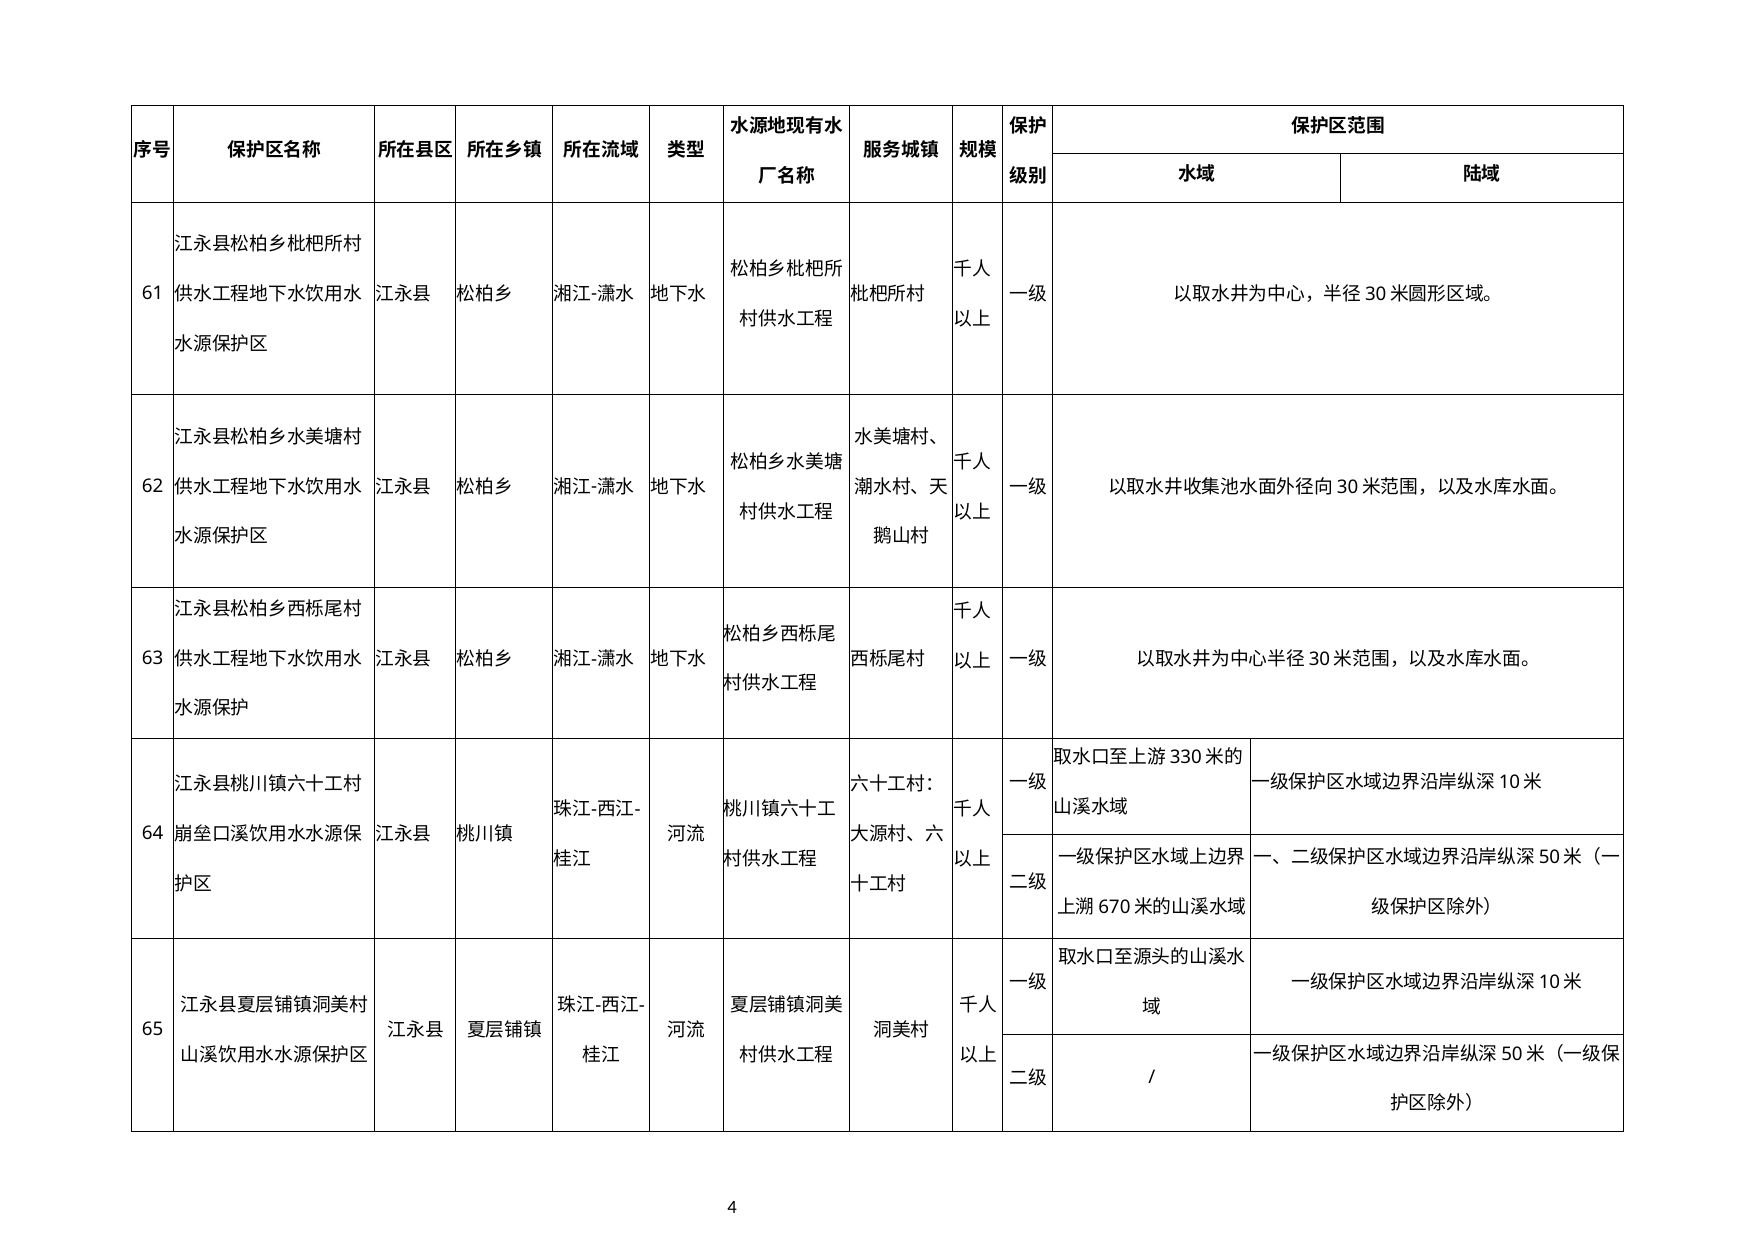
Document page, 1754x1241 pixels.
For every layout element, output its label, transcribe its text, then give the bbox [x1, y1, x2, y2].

table_cell 江永县松柏乡西栎尾村供水工程地下水饮用水水源保护 [174, 588, 374, 738]
table_cell 洞美村 [850, 939, 952, 1131]
table_cell 一级 [1003, 739, 1052, 834]
table_cell 江永县 [375, 395, 455, 587]
table_cell 珠江-西江-桂江 [553, 739, 649, 937]
table_cell 一级 [1003, 588, 1052, 738]
table_cell 62 [132, 395, 173, 587]
table_cell 湘江-潇水 [553, 203, 649, 394]
table_header 所在乡镇 [456, 106, 552, 202]
table_header 序号 [132, 106, 173, 202]
table_cell 湘江-潇水 [553, 588, 649, 738]
table_cell 一级 [1003, 395, 1052, 587]
table_cell 河流 [650, 939, 723, 1131]
table_cell 江永县松柏乡枇杷所村供水工程地下水饮用水水源保护区 [174, 203, 374, 394]
table_cell 地下水 [650, 588, 723, 738]
table_cell 夏层铺镇洞美村供水工程 [724, 939, 849, 1131]
table_cell 江永县松柏乡水美塘村供水工程地下水饮用水水源保护区 [174, 395, 374, 587]
table_cell 地下水 [650, 395, 723, 587]
table_cell 松柏乡水美塘村供水工程 [724, 395, 849, 587]
table_header 所在流域 [553, 106, 649, 202]
table_header 保护级别 [1003, 106, 1052, 202]
table_cell 一级 [1003, 203, 1052, 394]
table_cell 千人以上 [953, 739, 1002, 937]
table_cell 65 [132, 939, 173, 1131]
table_cell 水美塘村、潮水村、天鹅山村 [850, 395, 952, 587]
table_header 规模 [953, 106, 1002, 202]
table_cell 61 [132, 203, 173, 394]
table_cell 以取水井为中心，半径30米圆形区域。 [1053, 203, 1623, 394]
table_cell 枇杷所村 [850, 203, 952, 394]
table_cell / [1053, 1035, 1250, 1131]
table_header 保护区范围 [1053, 106, 1623, 153]
table_cell 一、二级保护区水域边界沿岸纵深50米（一级保护区除外） [1251, 835, 1623, 937]
table_header 水源地现有水厂名称 [724, 106, 849, 202]
table_cell 西栎尾村 [850, 588, 952, 738]
table_cell 六十工村：大源村、六十工村 [850, 739, 952, 937]
table_cell 一级保护区水域边界沿岸纵深10米 [1251, 939, 1623, 1034]
table_cell 一级 [1003, 939, 1052, 1034]
table_cell 63 [132, 588, 173, 738]
table_cell 取水口至源头的山溪水域 [1053, 939, 1250, 1034]
table_cell 湘江-潇水 [553, 395, 649, 587]
table_cell 以取水井收集池水面外径向30米范围，以及水库水面。 [1053, 395, 1623, 587]
table_cell 一级保护区水域上边界上溯670米的山溪水域 [1053, 835, 1250, 937]
table_cell 江永县桃川镇六十工村崩垒口溪饮用水水源保护区 [174, 739, 374, 937]
table_cell 一级保护区水域边界沿岸纵深50米（一级保护区除外） [1251, 1035, 1623, 1131]
table_cell 江永县 [375, 939, 455, 1131]
table_cell 松柏乡西栎尾村供水工程 [724, 588, 849, 738]
table_cell 桃川镇六十工村供水工程 [724, 739, 849, 937]
table_cell 江永县 [375, 588, 455, 738]
table_cell 二级 [1003, 835, 1052, 937]
table_cell 以取水井为中心半径30米范围，以及水库水面。 [1053, 588, 1623, 738]
table_cell 江永县 [375, 203, 455, 394]
table_cell 松柏乡 [456, 203, 552, 394]
table_cell 千人以上 [953, 203, 1002, 394]
table_cell 64 [132, 739, 173, 937]
table_cell 千人以上 [953, 395, 1002, 587]
table_cell 水域 [1053, 154, 1340, 202]
table_cell 松柏乡枇杷所村供水工程 [724, 203, 849, 394]
table_header 保护区名称 [174, 106, 374, 202]
table_cell 江永县夏层铺镇洞美村山溪饮用水水源保护区 [174, 939, 374, 1131]
table_cell 取水口至上游330米的山溪水域 [1053, 739, 1250, 834]
table_header 类型 [650, 106, 723, 202]
table_cell 陆域 [1341, 154, 1623, 202]
table_cell 珠江-西江-桂江 [553, 939, 649, 1131]
table_header 所在县区 [375, 106, 455, 202]
table_cell 松柏乡 [456, 588, 552, 738]
table_header 服务城镇 [850, 106, 952, 202]
table_cell 江永县 [375, 739, 455, 937]
table_cell 二级 [1003, 1035, 1052, 1131]
table_cell 松柏乡 [456, 395, 552, 587]
table_cell 千人以上 [953, 588, 1002, 738]
table_cell 千人以上 [953, 939, 1002, 1131]
table_cell 桃川镇 [456, 739, 552, 937]
table_cell 一级保护区水域边界沿岸纵深10米 [1251, 739, 1623, 834]
table_cell 地下水 [650, 203, 723, 394]
table_cell 夏层铺镇 [456, 939, 552, 1131]
table_cell 河流 [650, 739, 723, 937]
